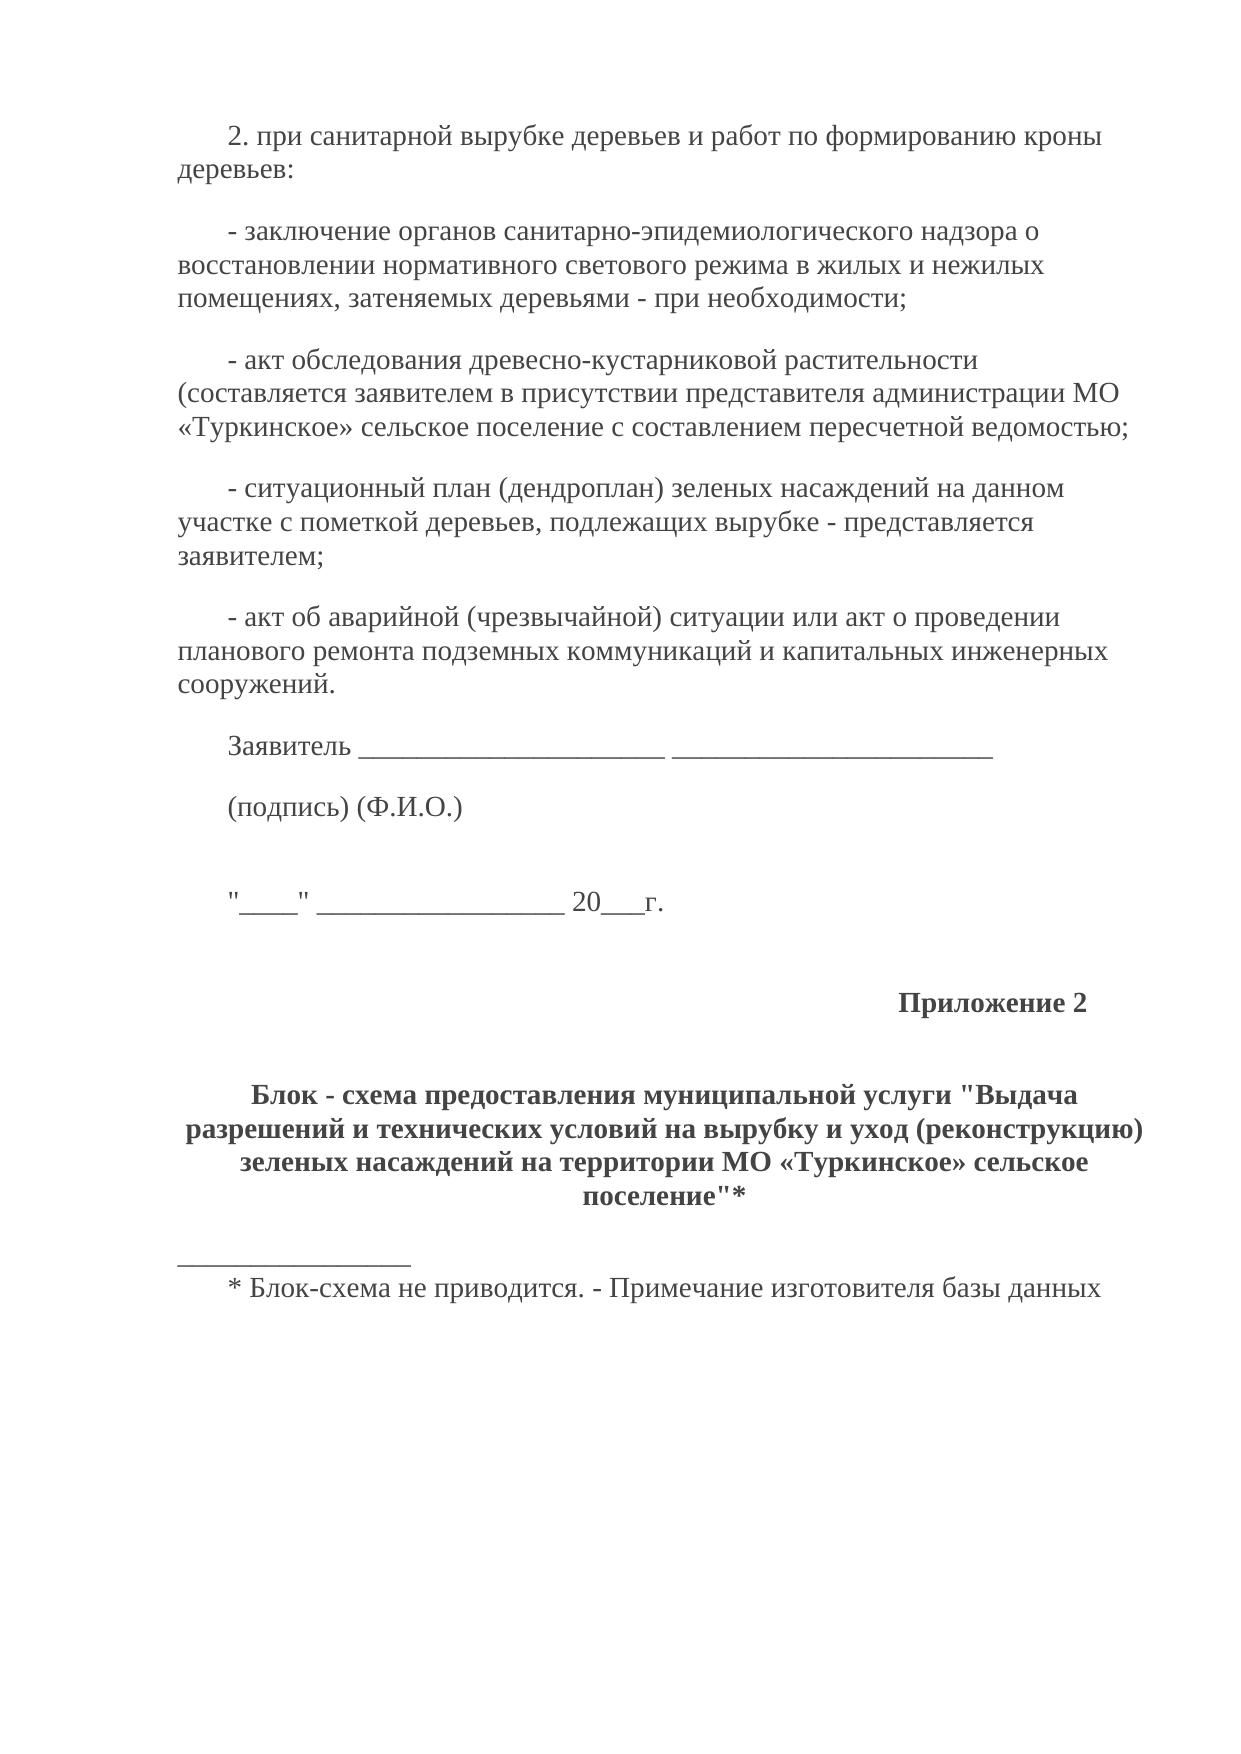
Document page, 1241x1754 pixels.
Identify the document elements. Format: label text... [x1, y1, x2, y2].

text Приложение 2 [177, 952, 1152, 1019]
text ________________ [177, 1236, 1152, 1270]
text - ситуационный план (дендроплан) зеленых насаждений на данном участке с пометкой деревьев, подлежащих вырубке - представляется заявителем; [177, 471, 1152, 599]
text * Блок-схема не приводится. - Примечание изготовителя базы данных [177, 1270, 1152, 1303]
text 2. при санитарной вырубке деревьев и работ по формированию кроны деревьев: [177, 118, 1152, 213]
text Блок - схема предоставления муниципальной услуги "Выдача разрешений и технических условий на вырубку и уход (реконструкцию) зеленых насаждений на территории МО «Туркинское» сельское поселение"* [177, 1044, 1152, 1211]
text "____" _________________ 20___г. [177, 884, 1152, 918]
text - акт об аварийной (чрезвычайной) ситуации или акт о проведении планового ремонта подземных коммуникаций и капитальных инженерных сооружений. [177, 599, 1152, 728]
text - акт обследования древесно-кустарниковой растительности (составляется заявителем в присутствии представителя администрации МО «Туркинское» сельское поселение с составлением пересчетной ведомостью; [177, 342, 1152, 471]
text Заявитель _____________________ ______________________ [177, 728, 1152, 789]
text (подпись) (Ф.И.О.) [177, 789, 1152, 851]
text - заключение органов санитарно-эпидемиологического надзора о восстановлении нормативного светового режима в жилых и нежилых помещениях, затеняемых деревьями - при необходимости; [177, 213, 1152, 342]
